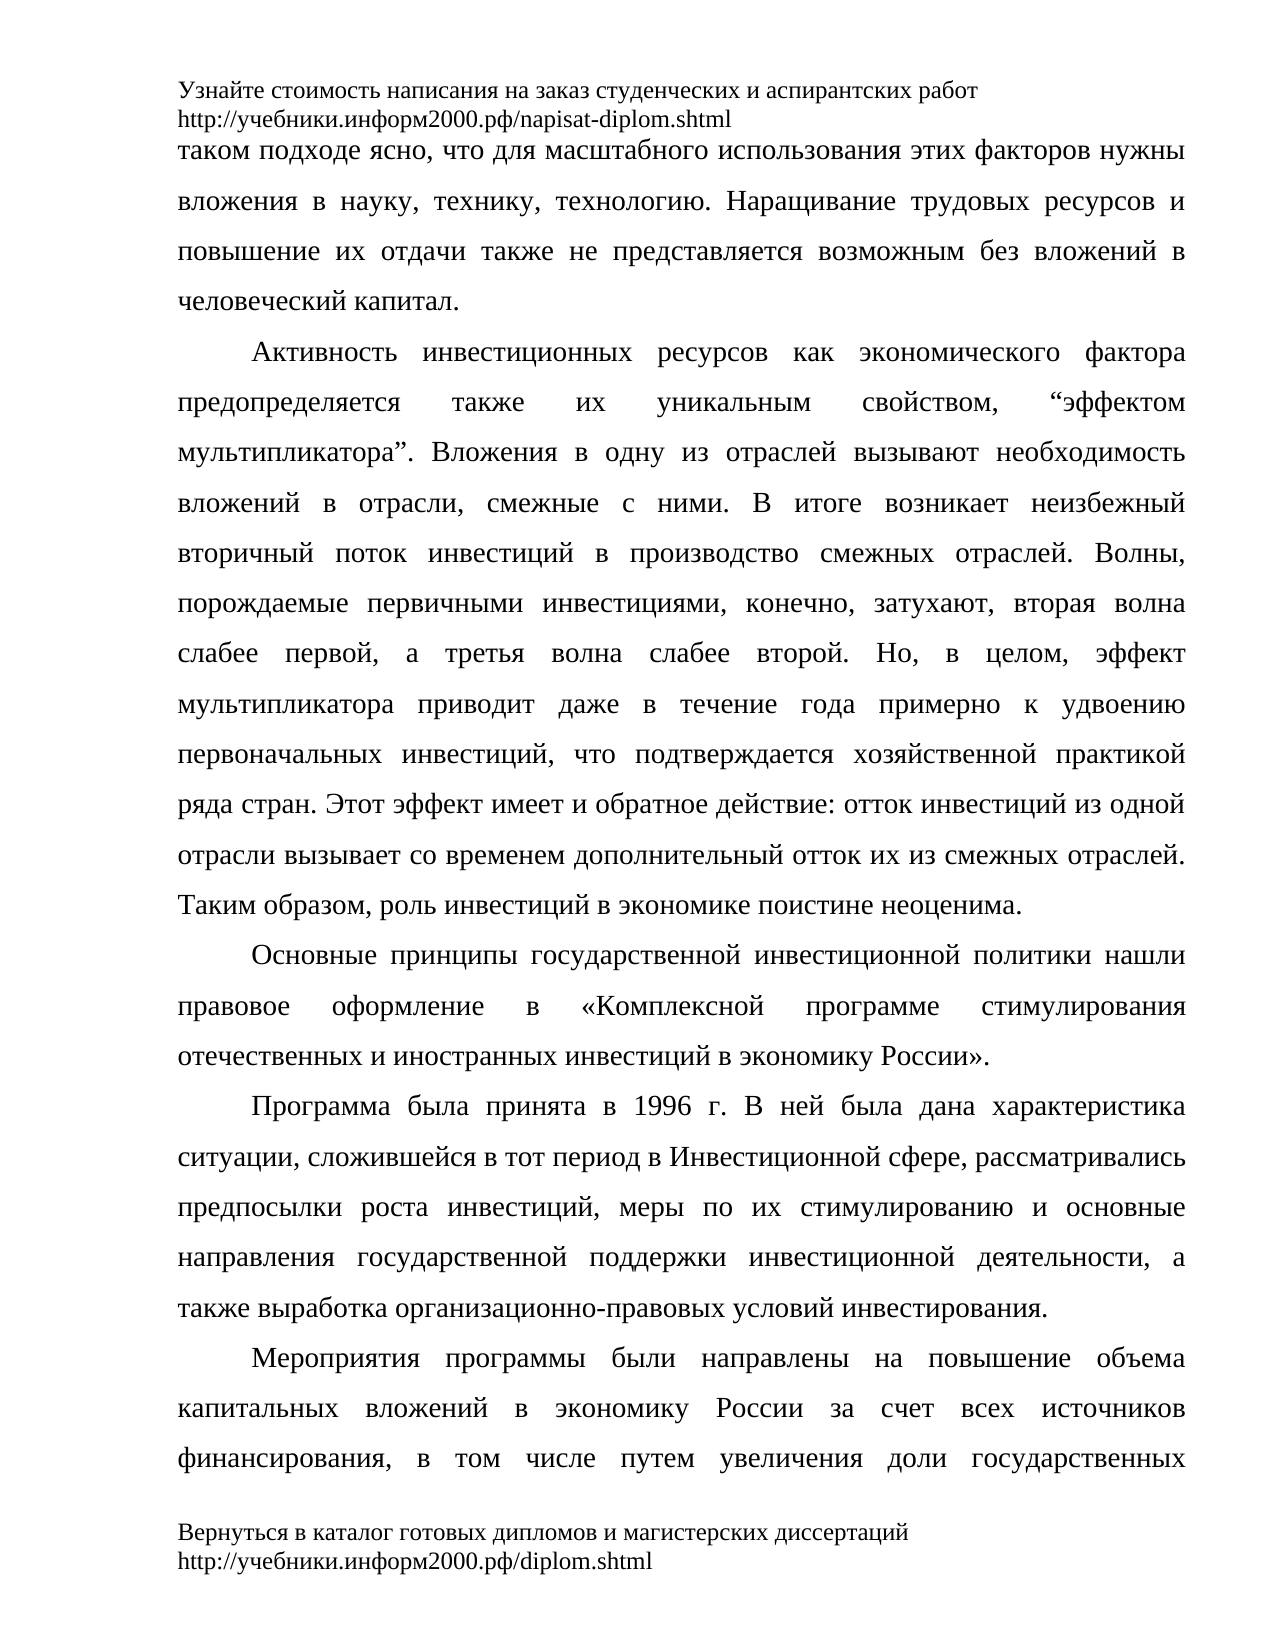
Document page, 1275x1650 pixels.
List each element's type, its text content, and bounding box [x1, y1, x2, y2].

text Основные принципы государственной инвестиционной политики нашли правовое оформление в «Комплексной программе стимулирования отечественных и иностранных инвестиций в экономику России». [177, 937, 1186, 1072]
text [177, 132, 1186, 317]
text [177, 1340, 1186, 1474]
text Программа была принята в 1996 г. В ней была дана характеристика ситуации, сложившейся в тот период в Инвестиционной сфере, рассматривались предпосылки роста инвестиций, меры по их стимулированию и основные направления государственной поддержки инвестиционной деятельности, а также выработка организационно-правовых условий инвестирования. [177, 1088, 1186, 1323]
text Активность инвестиционных ресурсов как экономического фактора предопределяется также их уникальным свойством, “эффектом мультипликатора”. Вложения в одну из отраслей вызывают необходимость вложений в отрасли, смежные с ними. В итоге возникает неизбежный вторичный поток инвестиций в производство смежных отраслей. Волны, порождаемые первичными инвестициями, конечно, затухают, вторая волна слабее первой, а третья волна слабее второй. Но, в целом, эффект мультипликатора приводит даже в течение года примерно к удвоению первоначальных инвестиций, что подтверждается хозяйственной практикой ряда стран. Этот эффект имеет и обратное действие: отток инвестиций из одной отрасли вызывает со временем дополнительный отток их из смежных отраслей. Таким образом, роль инвестиций в экономике поистине неоценима. [177, 334, 1186, 921]
